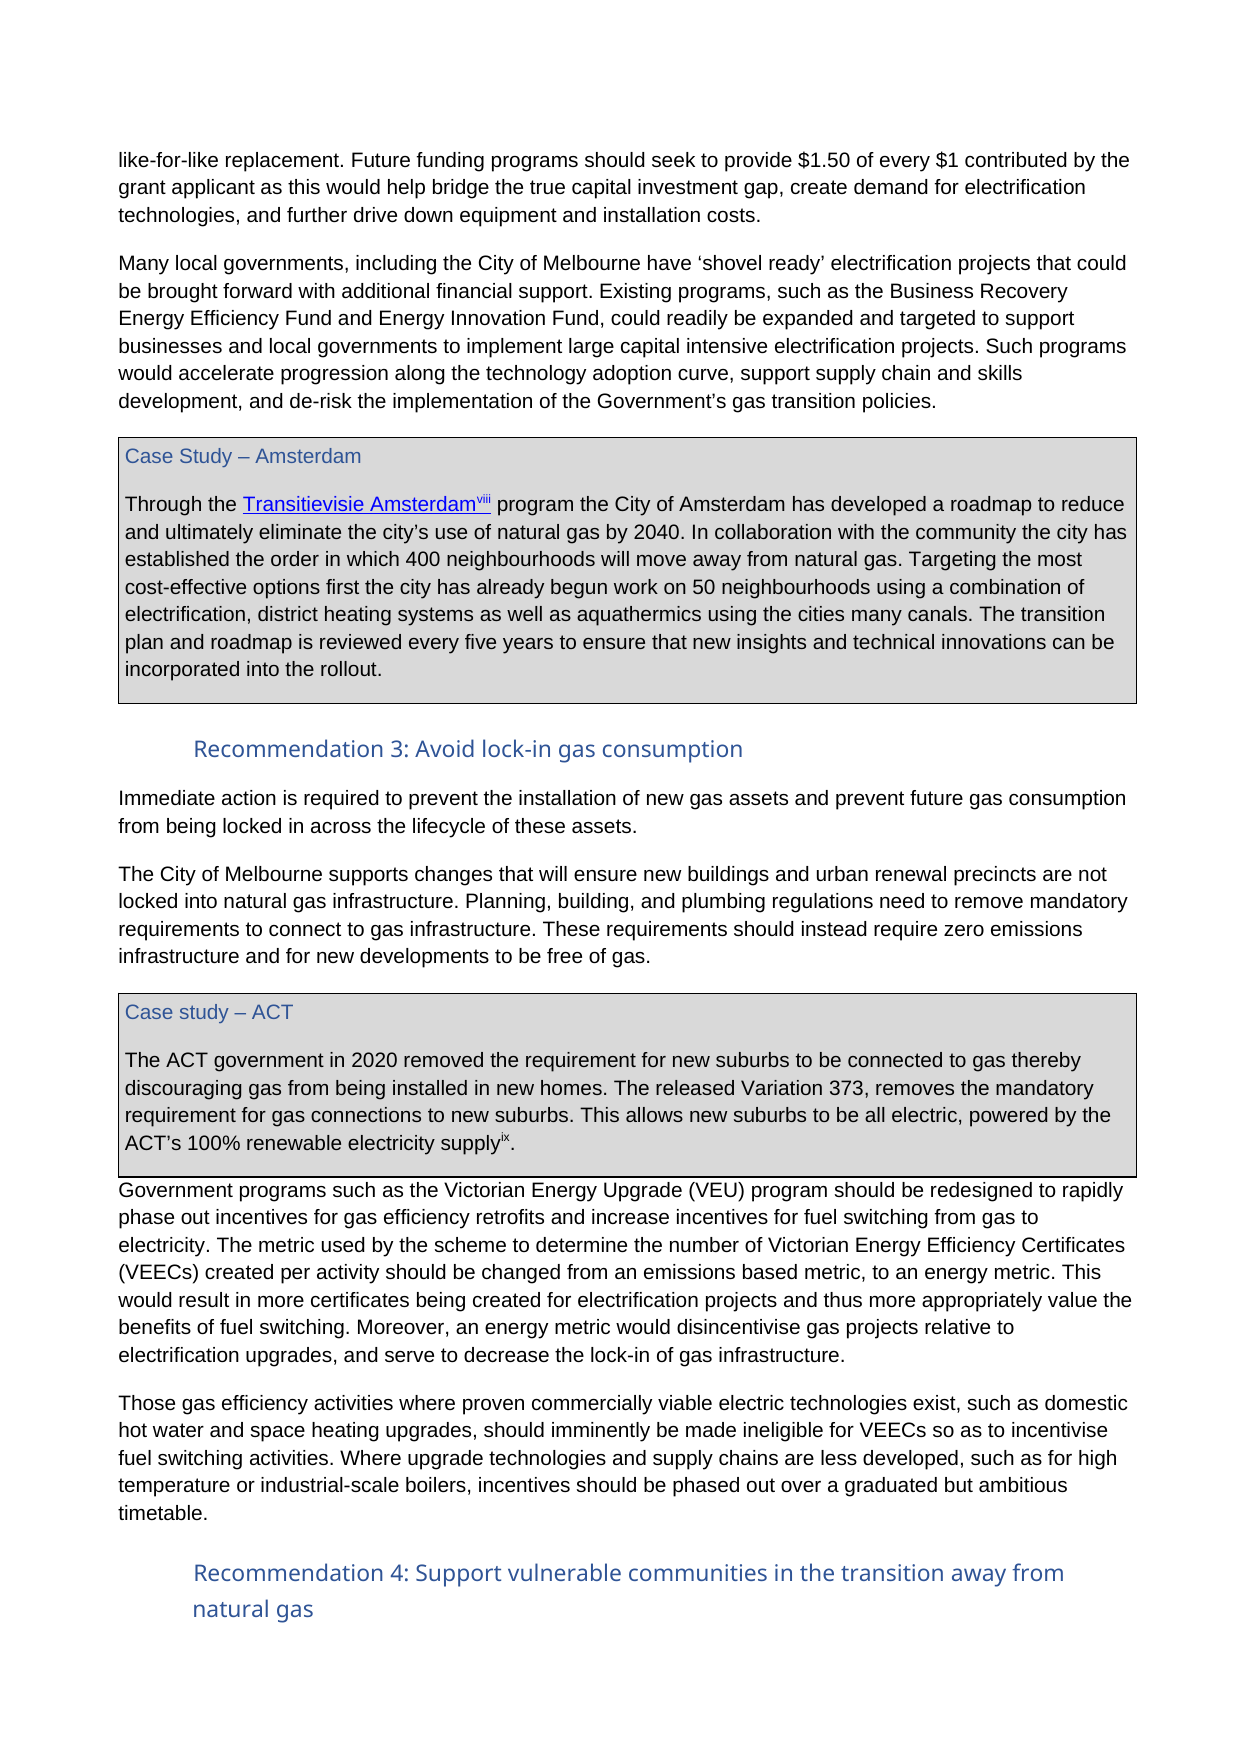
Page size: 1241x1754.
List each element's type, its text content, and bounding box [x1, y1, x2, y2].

subtitle Recommendation 3: Avoid lock-in gas consumption [118, 733, 1137, 764]
text Government programs such as the Victorian Energy Upgrade (VEU) program should be redesigned to rapidly phase out incentives for gas efficiency retrofits and increase incentives for fuel switching from gas to electricity. The metric used by the scheme to determine the number of Victorian Energy Efficiency Certificates (VEECs) created per activity should be changed from an emissions based metric, to an energy metric. This would result in more certificates being created for electrification projects and thus more appropriately value the benefits of fuel switching. Moreover, an energy metric would disincentivise gas projects relative to electrification upgrades, and serve to decrease the lock-in of gas infrastructure. [118, 1178, 1137, 1366]
text The City of Melbourne supports changes that will ensure new buildings and urban renewal precincts are not locked into natural gas infrastructure. Planning, building, and plumbing regulations need to remove mandatory requirements to connect to gas infrastructure. These requirements should instead require zero emissions infrastructure and for new developments to be free of gas. [118, 862, 1137, 968]
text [118, 148, 1137, 227]
subtitle Recommendation 4: Support vulnerable communities in the transition away from natural gas [192, 1557, 1137, 1624]
table_header Case study – ACT The ACT government in 2020 removed the requirement for new suburbs to be connected to gas thereby discouraging gas from being installed in new homes. The released Variation 373, removes the mandatory requirement for gas connections to new suburbs. This allows new suburbs to be all electric, powered by the ACT’s 100% renewable electricity supply. [119, 994, 1136, 1176]
text Those gas efficiency activities where proven commercially viable electric technologies exist, such as domestic hot water and space heating upgrades, should imminently be made ineligible for VEECs so as to incentivise fuel switching activities. Where upgrade technologies and supply chains are less developed, such as for high temperature or industrial-scale boilers, incentives should be phased out over a graduated but ambitious timetable. [118, 1391, 1137, 1525]
text Immediate action is required to prevent the installation of new gas assets and prevent future gas consumption from being locked in across the lifecycle of these assets. [118, 786, 1137, 837]
text Many local governments, including the City of Melbourne have ‘shovel ready’ electrification projects that could be brought forward with additional financial support. Existing programs, such as the Business Recovery Energy Efficiency Fund and Energy Innovation Fund, could readily be expanded and targeted to support businesses and local governments to implement large capital intensive electrification projects. Such programs would accelerate progression along the technology adoption curve, support supply chain and skills development, and de-risk the implementation of the Government’s gas transition policies. [118, 251, 1137, 412]
table_header Case Study – Amsterdam Through the Transitievisie Amsterdam program the City of Amsterdam has developed a roadmap to reduce and ultimately eliminate the city’s use of natural gas by 2040. In collaboration with the community the city has established the order in which 400 neighbourhoods will move away from natural gas. Targeting the most cost-effective options first the city has already begun work on 50 neighbourhoods using a combination of electrification, district heating systems as well as aquathermics using the cities many canals. The transition plan and roadmap is reviewed every five years to ensure that new insights and technical innovations can be incorporated into the rollout. [119, 438, 1136, 703]
